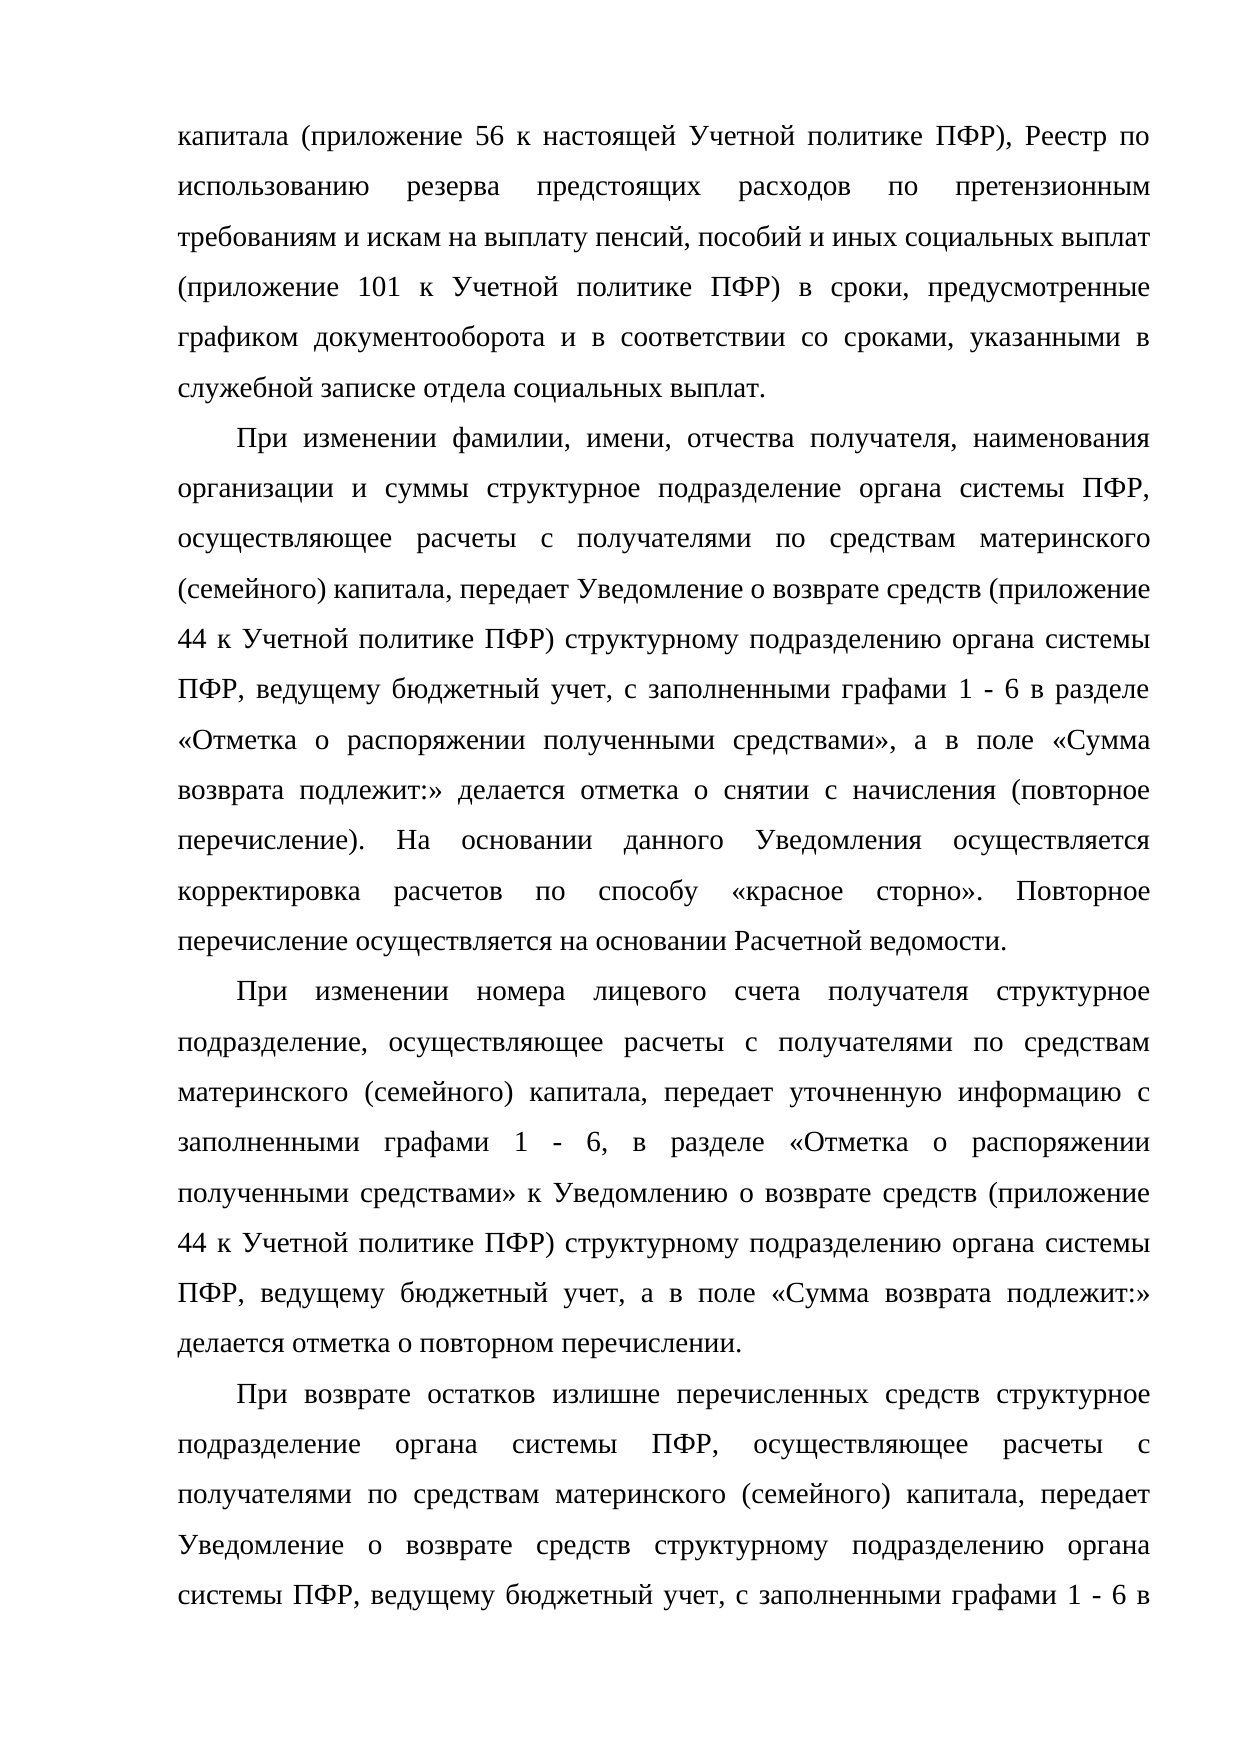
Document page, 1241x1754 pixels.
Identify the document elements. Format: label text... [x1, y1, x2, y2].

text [177, 118, 1151, 403]
text При изменении фамилии, имени, отчества получателя, наименования организации и суммы структурное подразделение органа системы ПФР, осуществляющее расчеты с получателями по средствам материнского (семейного) капитала, передает Уведомление о возврате средств (приложение 44 к Учетной политике ПФР) структурному подразделению органа системы ПФР, ведущему бюджетный учет, с заполненными графами 1 - 6 в разделе «Отметка о распоряжении полученными средствами», а в поле «Сумма возврата подлежит:» делается отметка о снятии с начисления (повторное перечисление). На основании данного Уведомления осуществляется корректировка расчетов по способу «красное сторно». Повторное перечисление осуществляется на основании Расчетной ведомости. [177, 420, 1151, 957]
text При изменении номера лицевого счета получателя структурное подразделение, осуществляющее расчеты с получателями по средствам материнского (семейного) капитала, передает уточненную информацию с заполненными графами 1 - 6, в разделе «Отметка о распоряжении полученными средствами» к Уведомлению о возврате средств (приложение 44 к Учетной политике ПФР) структурному подразделению органа системы ПФР, ведущему бюджетный учет, а в поле «Сумма возврата подлежит:» делается отметка о повторном перечислении. [177, 973, 1151, 1359]
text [177, 1376, 1151, 1611]
